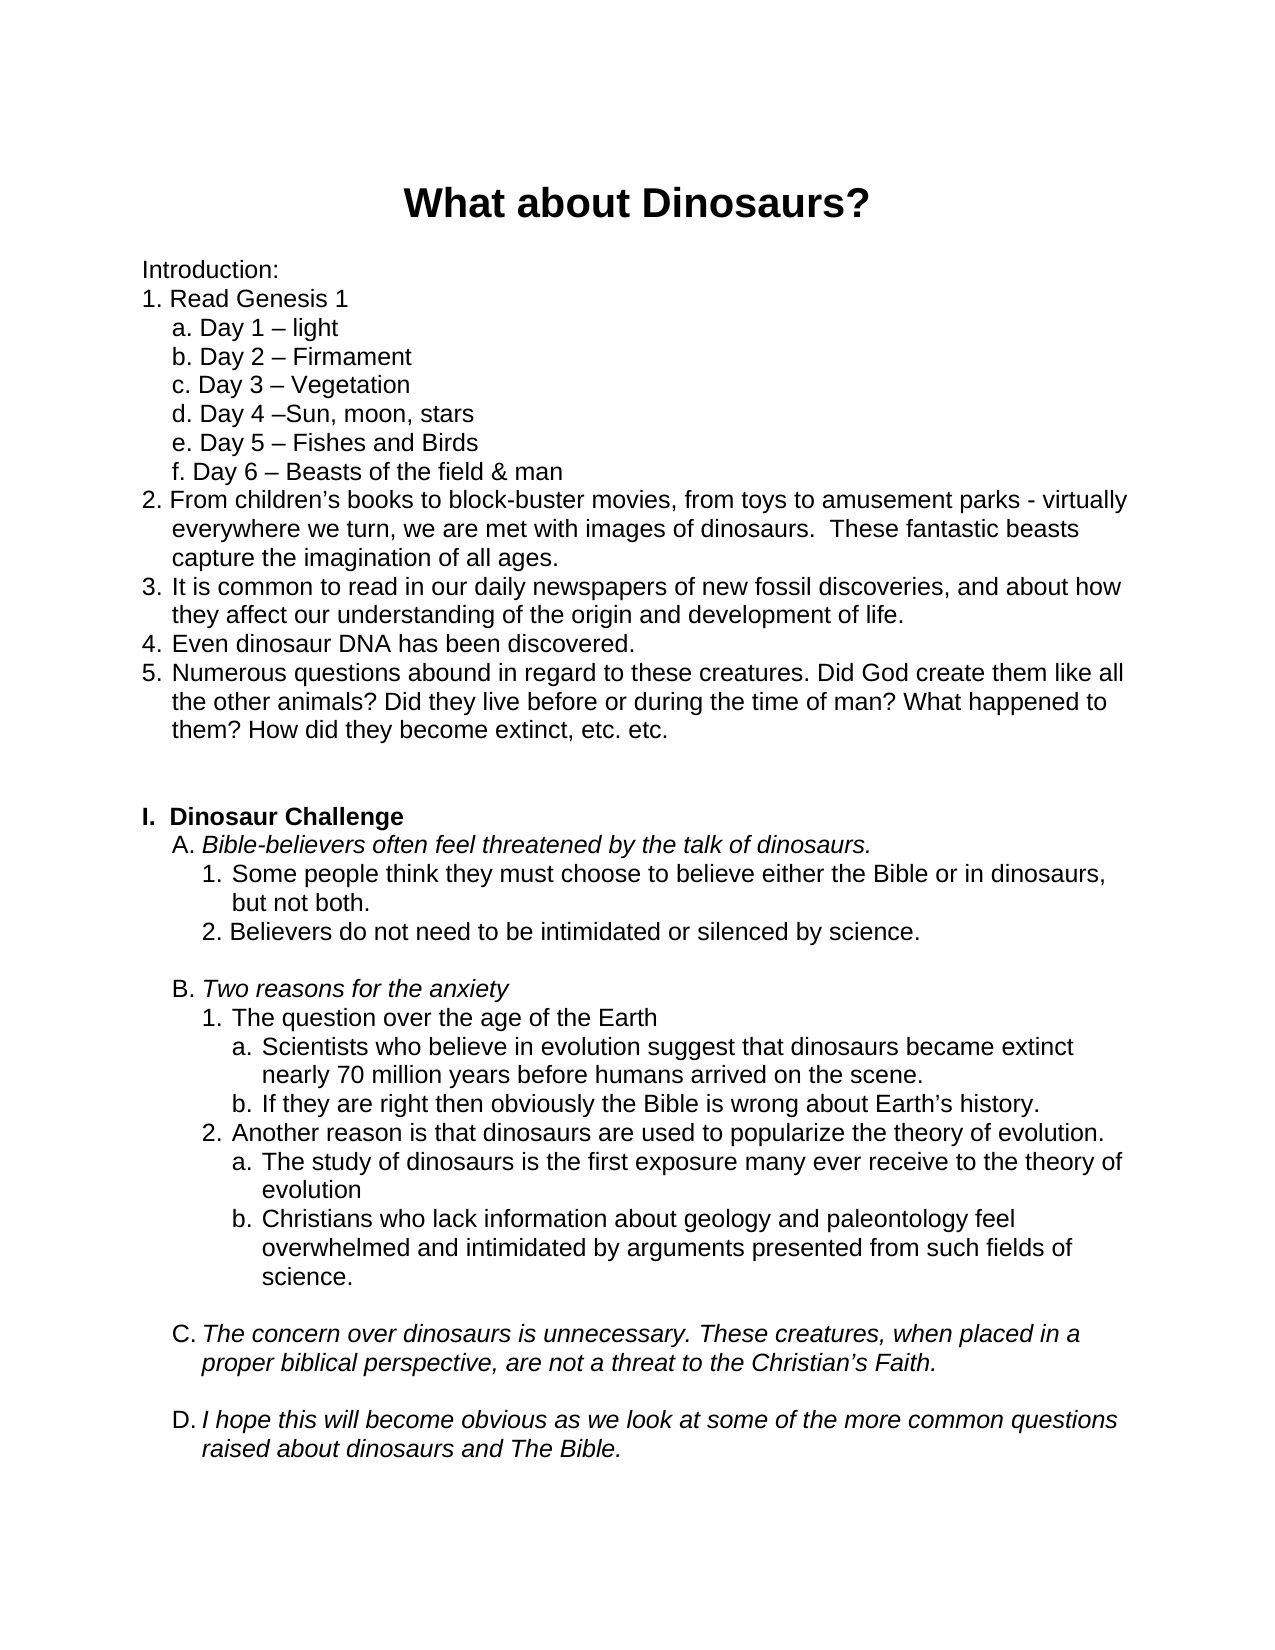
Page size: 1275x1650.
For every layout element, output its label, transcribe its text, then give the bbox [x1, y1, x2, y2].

text 4. Even dinosaur DNA has been discovered. [142, 629, 1133, 658]
text b. Christians who lack information about geology and paleontology feel overwhelmed and intimidated by arguments presented from such fields of science. [142, 1204, 1133, 1290]
text e. Day 5 – Fishes and Birds [142, 428, 1133, 457]
text D. I hope this will become obvious as we look at some of the more common questions raised about dinosaurs and The Bible. [142, 1405, 1133, 1463]
text b. If they are right then obviously the Bible is wrong about Earth’s history. [142, 1089, 1133, 1118]
text B. Two reasons for the anxiety [142, 974, 1133, 1003]
text a. Scientists who believe in evolution suggest that dinosaurs became extinct nearly 70 million years before humans arrived on the scene. [142, 1032, 1133, 1089]
text a. The study of dinosaurs is the first exposure many ever receive to the theory of evolution [142, 1147, 1133, 1204]
text A. Bible-believers often feel threatened by the talk of dinosaurs. [142, 830, 1133, 859]
text f. Day 6 – Beasts of the field & man [142, 457, 1133, 485]
text 2. From children’s books to block-buster movies, from toys to amusement parks - virtually everywhere we turn, we are met with images of dinosaurs. These fantastic beasts capture the imagination of all ages. [142, 485, 1133, 572]
text I. Dinosaur Challenge [142, 802, 1133, 830]
text a. Day 1 – light [142, 313, 1133, 342]
text 2. Believers do not need to be intimidated or silenced by science. [142, 917, 1133, 945]
text 1. The question over the age of the Earth [142, 1003, 1133, 1032]
text 1. Read Genesis 1 [142, 284, 1133, 313]
text C. The concern over dinosaurs is unnecessary. These creatures, when placed in a proper biblical perspective, are not a threat to the Christian’s Faith. [142, 1319, 1133, 1377]
text 5. Numerous questions abound in regard to these creatures. Did God create them like all the other animals? Did they live before or during the time of man? What happened to them? How did they become extinct, etc. etc. [142, 658, 1133, 744]
text 2. Another reason is that dinosaurs are used to popularize the theory of evolution. [142, 1118, 1133, 1147]
text 1. Some people think they must choose to believe either the Bible or in dinosaurs, but not both. [142, 859, 1133, 917]
text What about Dinosaurs? [142, 179, 1133, 227]
text d. Day 4 –Sun, moon, stars [142, 399, 1133, 428]
text Introduction: [142, 255, 1133, 284]
text b. Day 2 – Firmament [142, 342, 1133, 370]
text c. Day 3 – Vegetation [142, 370, 1133, 399]
text 3. It is common to read in our daily newspapers of new fossil discoveries, and about how they affect our understanding of the origin and development of life. [142, 572, 1133, 629]
